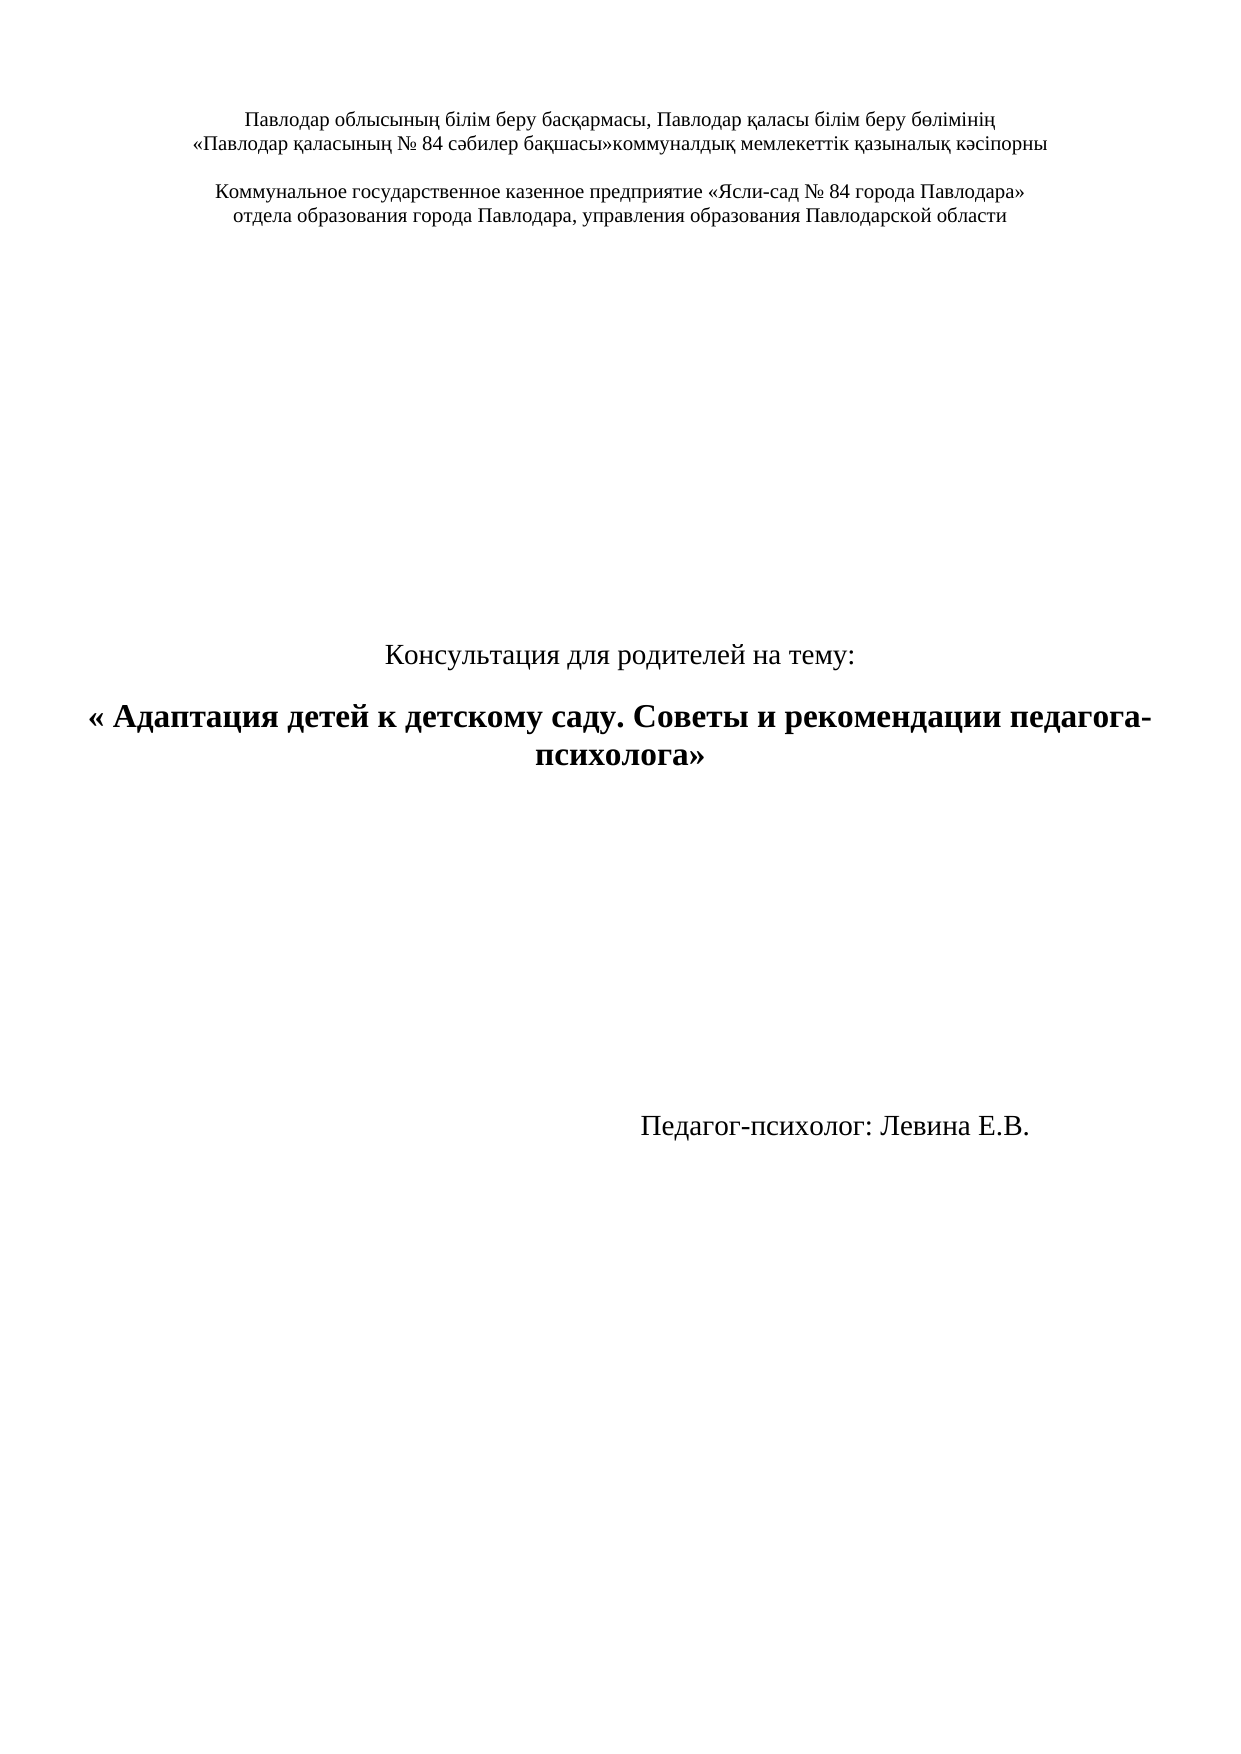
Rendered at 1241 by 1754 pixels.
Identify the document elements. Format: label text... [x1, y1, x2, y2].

text Педагог-психолог: Левина Е.В. [59, 1108, 1181, 1142]
text «Павлодар қаласының № 84 сәбилер бақшасы»коммуналдық мемлекеттік қазыналық кәсіпорны [59, 131, 1181, 155]
text отдела образования города Павлодара, управления образования Павлодарской области [59, 203, 1181, 227]
text Павлодар облысының білім беру басқармасы, Павлодар қаласы білім беру бөлімінің [59, 107, 1181, 131]
text Консультация для родителей на тему: [59, 637, 1181, 670]
text « Адаптация детей к детскому саду. Советы и рекомендации педагога-психолога» [59, 696, 1181, 773]
text Коммунальное государственное казенное предприятие «Ясли-сад № 84 города Павлодара» [59, 179, 1181, 203]
